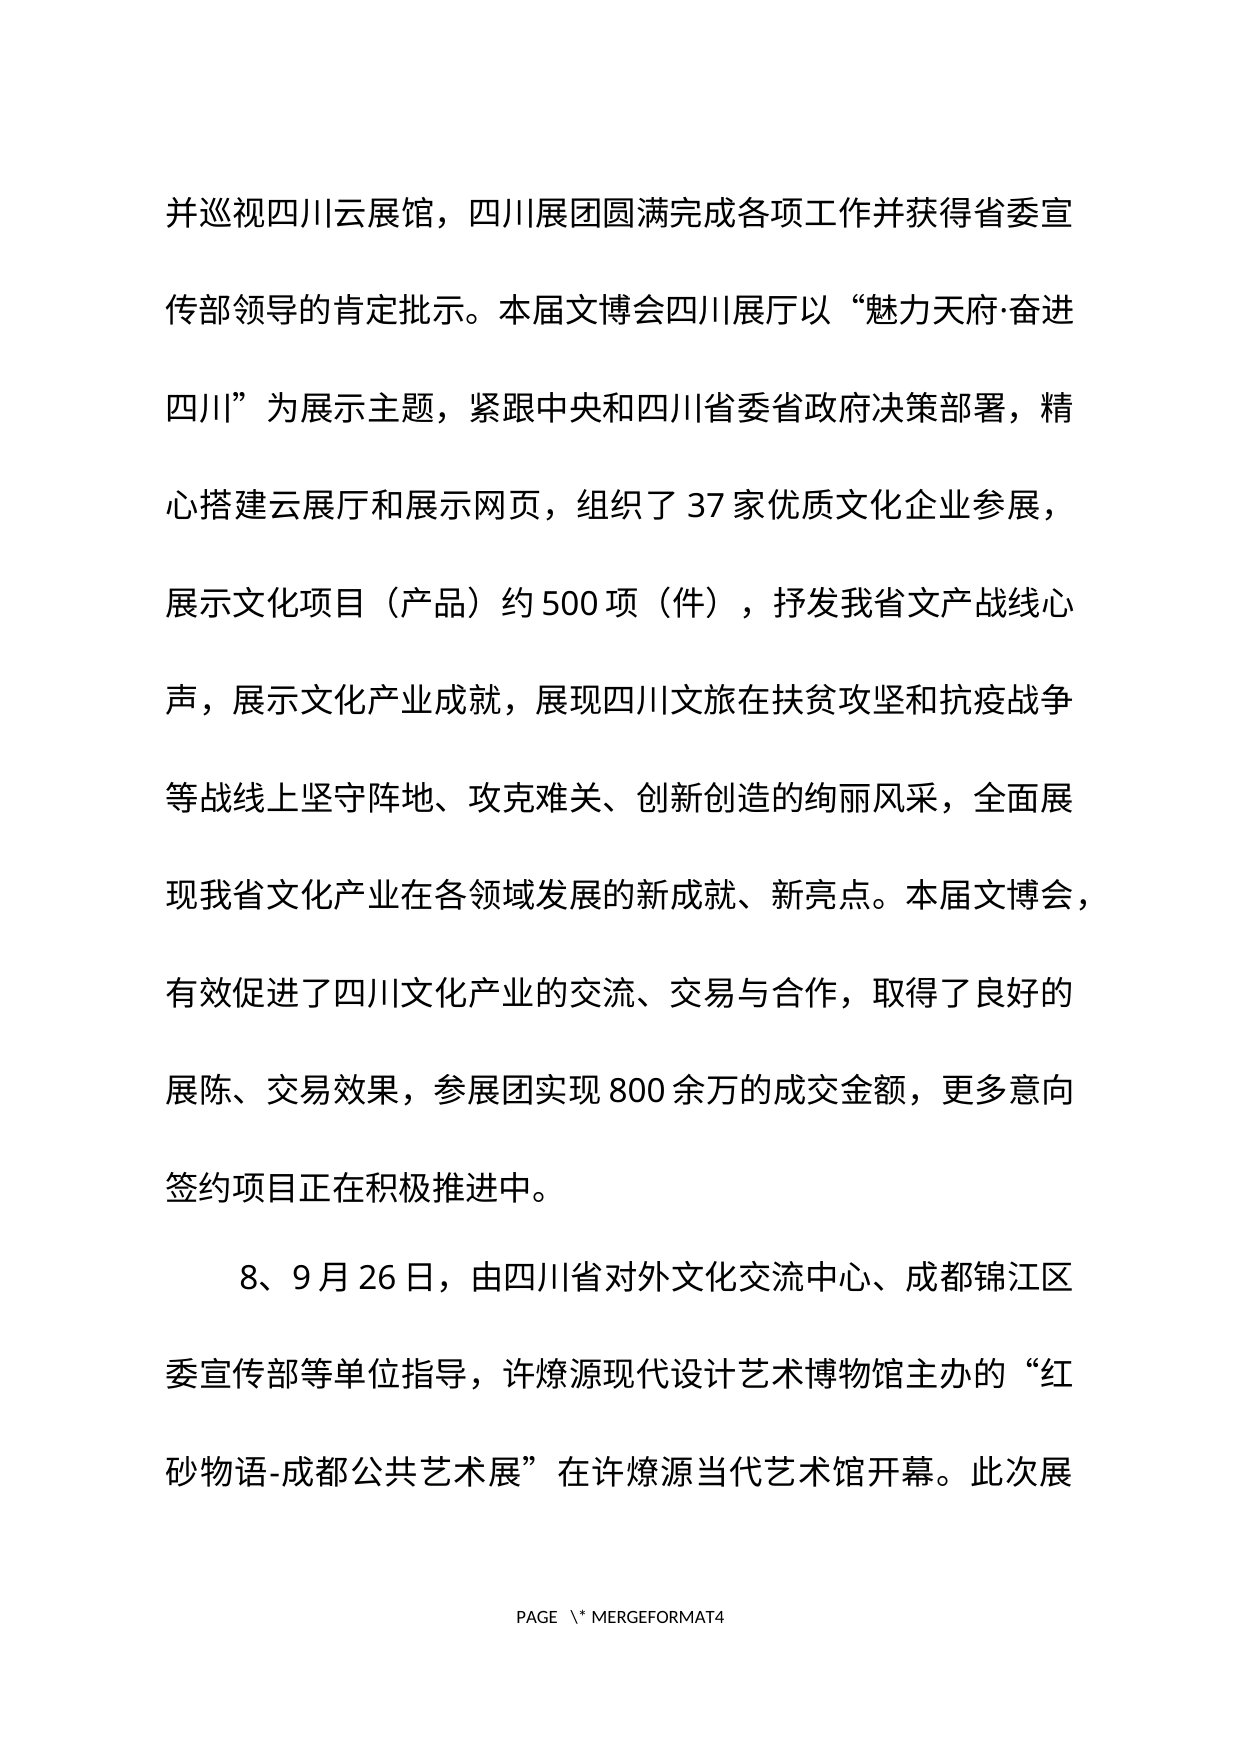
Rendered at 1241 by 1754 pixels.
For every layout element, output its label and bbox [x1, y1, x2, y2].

text [165, 1242, 1075, 1502]
text [165, 178, 1075, 1218]
